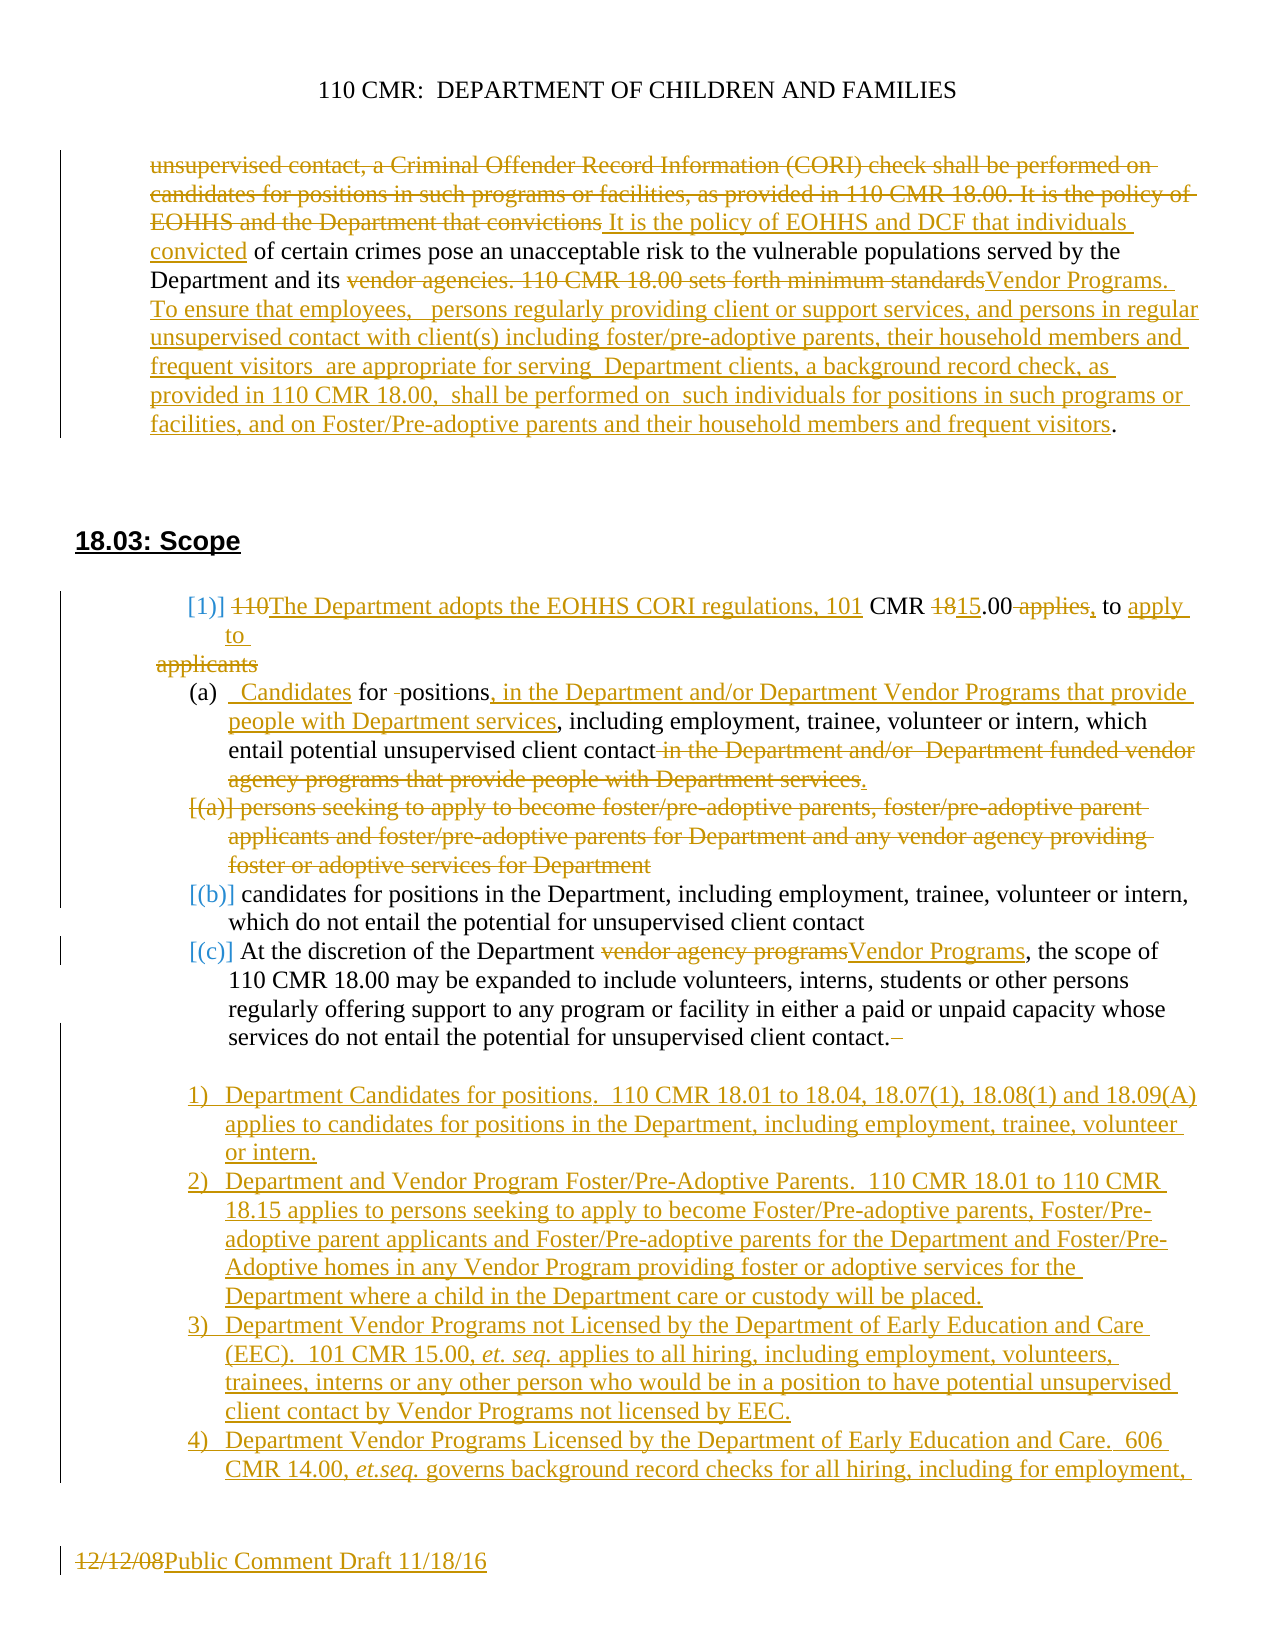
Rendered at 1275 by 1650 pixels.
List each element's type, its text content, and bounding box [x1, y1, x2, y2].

list candidates for positions in the Department, including employment, trainee, volunteer or intern, which do not entail the potential for unsupervised client contact [189, 879, 1200, 936]
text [150, 150, 1200, 437]
list for positions, including employment, trainee, volunteer or intern, which entail potential unsupervised client contact [189, 677, 1200, 792]
subtitle 18.03: Scope [75, 525, 1200, 556]
list CMR .00 to [187, 591, 1200, 649]
list At the discretion of the Department , the scope of 110 CMR 18.00 may be expanded to include volunteers, interns, students or other persons regularly offering support to any program or facility in either a paid or unpaid capacity whose services do not entail the potential for unsupervised client contact. [189, 936, 1200, 1051]
